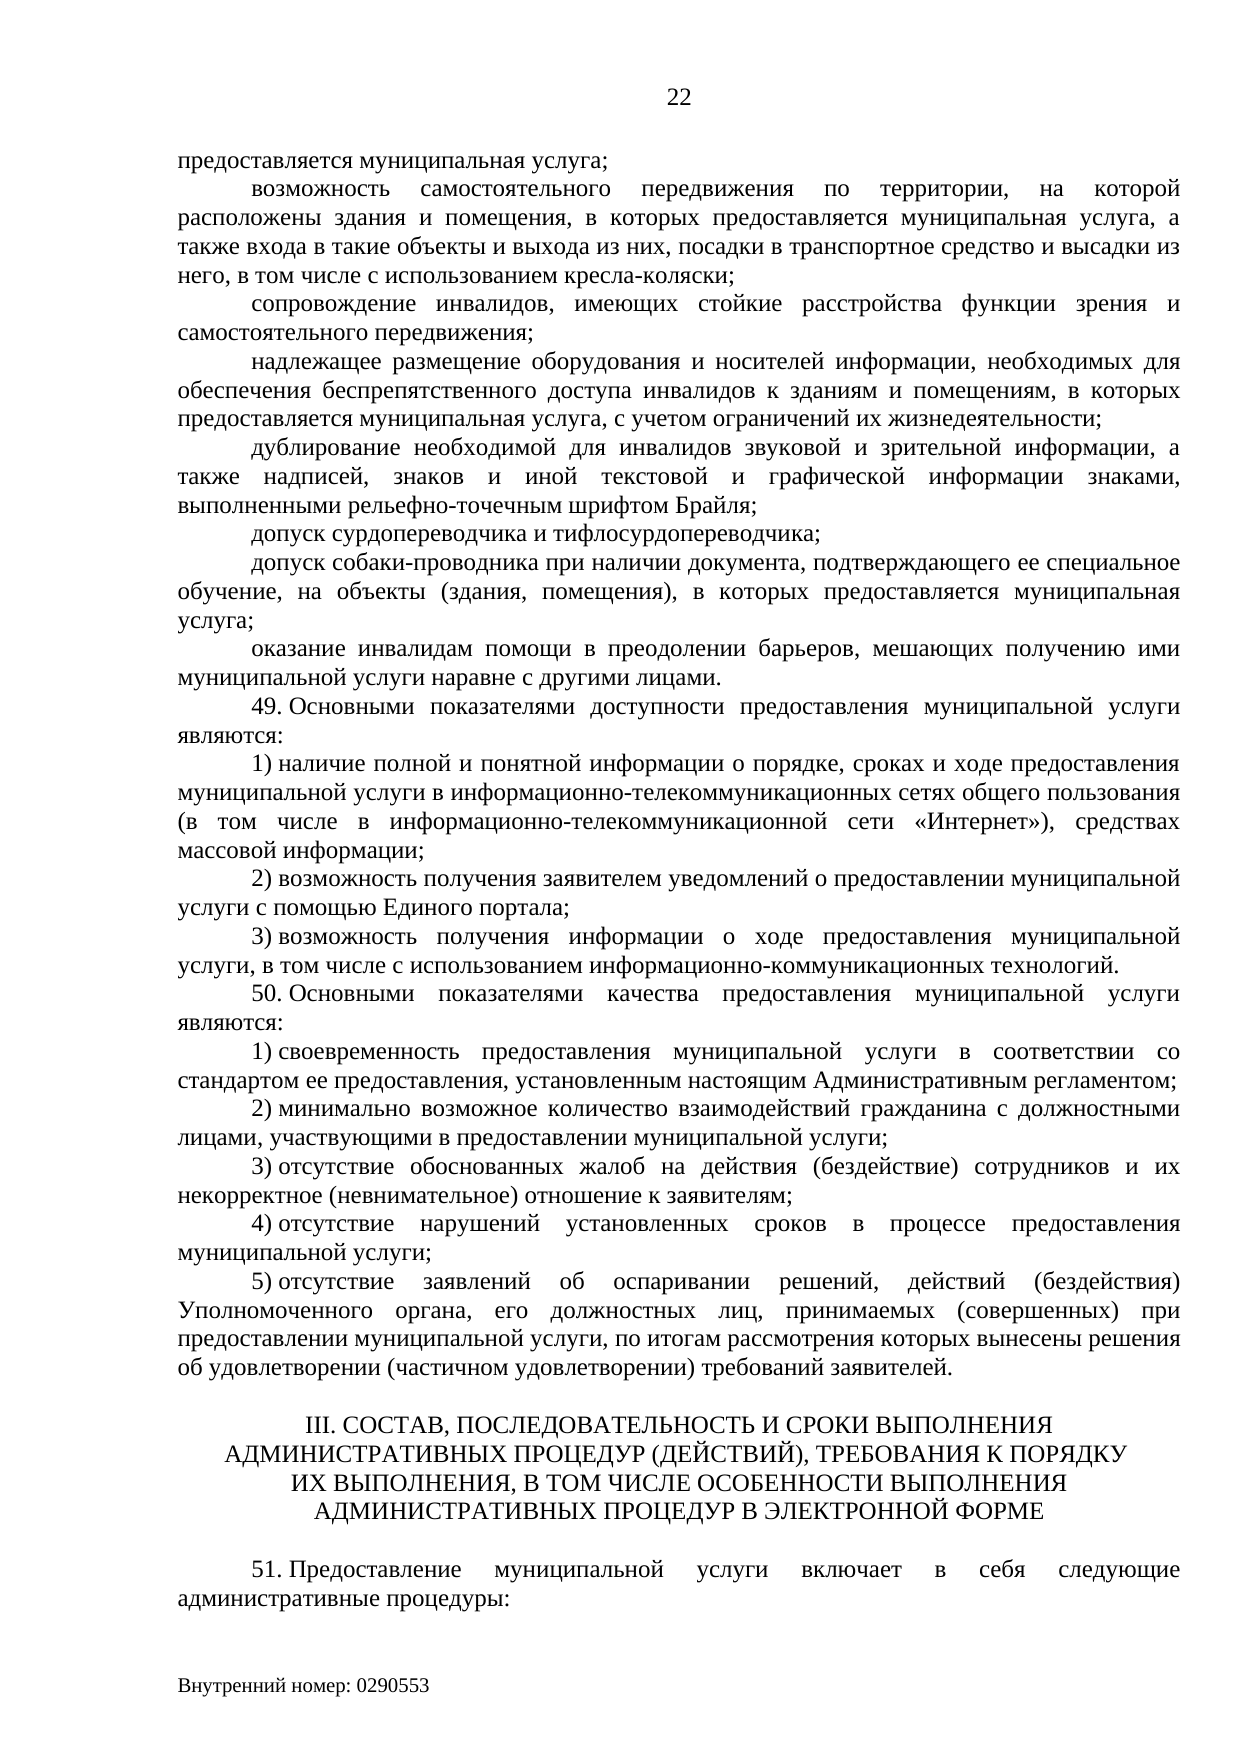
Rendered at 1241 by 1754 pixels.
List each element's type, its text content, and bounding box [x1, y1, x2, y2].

text 3) отсутствие обоснованных жалоб на действия (бездействие) сотрудников и их некорректное (невнимательное) отношение к заявителям; [177, 1151, 1181, 1208]
text допуск собаки-проводника при наличии документа, подтверждающего ее специальное обучение, на объекты (здания, помещения), в которых предоставляется муниципальная услуга; [177, 547, 1181, 633]
text 1) своевременность предоставления муниципальной услуги в соответствии со стандартом ее предоставления, установленным настоящим Административным регламентом; [177, 1036, 1181, 1093]
text 5) отсутствие заявлений об оспаривании решений, действий (бездействия) Уполномоченного органа, его должностных лиц, принимаемых (совершенных) при предоставлении муниципальной услуги, по итогам рассмотрения которых вынесены решения об удовлетворении (частичном удовлетворении) требований заявителей. [177, 1266, 1181, 1381]
text 2) возможность получения заявителем уведомлений о предоставлении муниципальной услуги с помощью Единого портала; [177, 863, 1181, 921]
text 49. Основными показателями доступности предоставления муниципальной услуги являются: [177, 691, 1181, 748]
text III. СОСТАВ, ПОСЛЕДОВАТЕЛЬНОСТЬ И СРОКИ ВЫПОЛНЕНИЯ АДМИНИСТРАТИВНЫХ ПРОЦЕДУР (ДЕЙСТВИЙ), ТРЕБОВАНИЯ К ПОРЯДКУ ИХ ВЫПОЛНЕНИЯ, В ТОМ ЧИСЛЕ ОСОБЕННОСТИ ВЫПОЛНЕНИЯ АДМИНИСТРАТИВНЫХ ПРОЦЕДУР В ЭЛЕКТРОННОЙ ФОРМЕ [177, 1410, 1181, 1525]
text 4) отсутствие нарушений установленных сроков в процессе предоставления муниципальной услуги; [177, 1208, 1181, 1266]
text 3) возможность получения информации о ходе предоставления муниципальной услуги, в том числе с использованием информационно-коммуникационных технологий. [177, 921, 1181, 978]
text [177, 145, 1181, 173]
text сопровождение инвалидов, имеющих стойкие расстройства функции зрения и самостоятельного передвижения; [177, 288, 1181, 346]
text 1) наличие полной и понятной информации о порядке, сроках и ходе предоставления муниципальной услуги в информационно-телекоммуникационных сетях общего пользования (в том числе в информационно-телекоммуникационной сети «Интернет»), средствах массовой информации; [177, 748, 1181, 863]
text оказание инвалидам помощи в преодолении барьеров, мешающих получению ими муниципальной услуги наравне с другими лицами. [177, 633, 1181, 691]
text 50. Основными показателями качества предоставления муниципальной услуги являются: [177, 978, 1181, 1036]
text возможность самостоятельного передвижения по территории, на которой расположены здания и помещения, в которых предоставляется муниципальная услуга, а также входа в такие объекты и выхода из них, посадки в транспортное средство и высадки из него, в том числе с использованием кресла-коляски; [177, 173, 1181, 288]
text допуск сурдопереводчика и тифлосурдопереводчика; [177, 518, 1181, 547]
text 51. Предоставление муниципальной услуги включает в себя следующие административные процедуры: [177, 1554, 1181, 1612]
text дублирование необходимой для инвалидов звуковой и зрительной информации, а также надписей, знаков и иной текстовой и графической информации знаками, выполненными рельефно-точечным шрифтом Брайля; [177, 432, 1181, 518]
text надлежащее размещение оборудования и носителей информации, необходимых для обеспечения беспрепятственного доступа инвалидов к зданиям и помещениям, в которых предоставляется муниципальная услуга, с учетом ограничений их жизнедеятельности; [177, 346, 1181, 432]
text 2) минимально возможное количество взаимодействий гражданина с должностными лицами, участвующими в предоставлении муниципальной услуги; [177, 1093, 1181, 1151]
